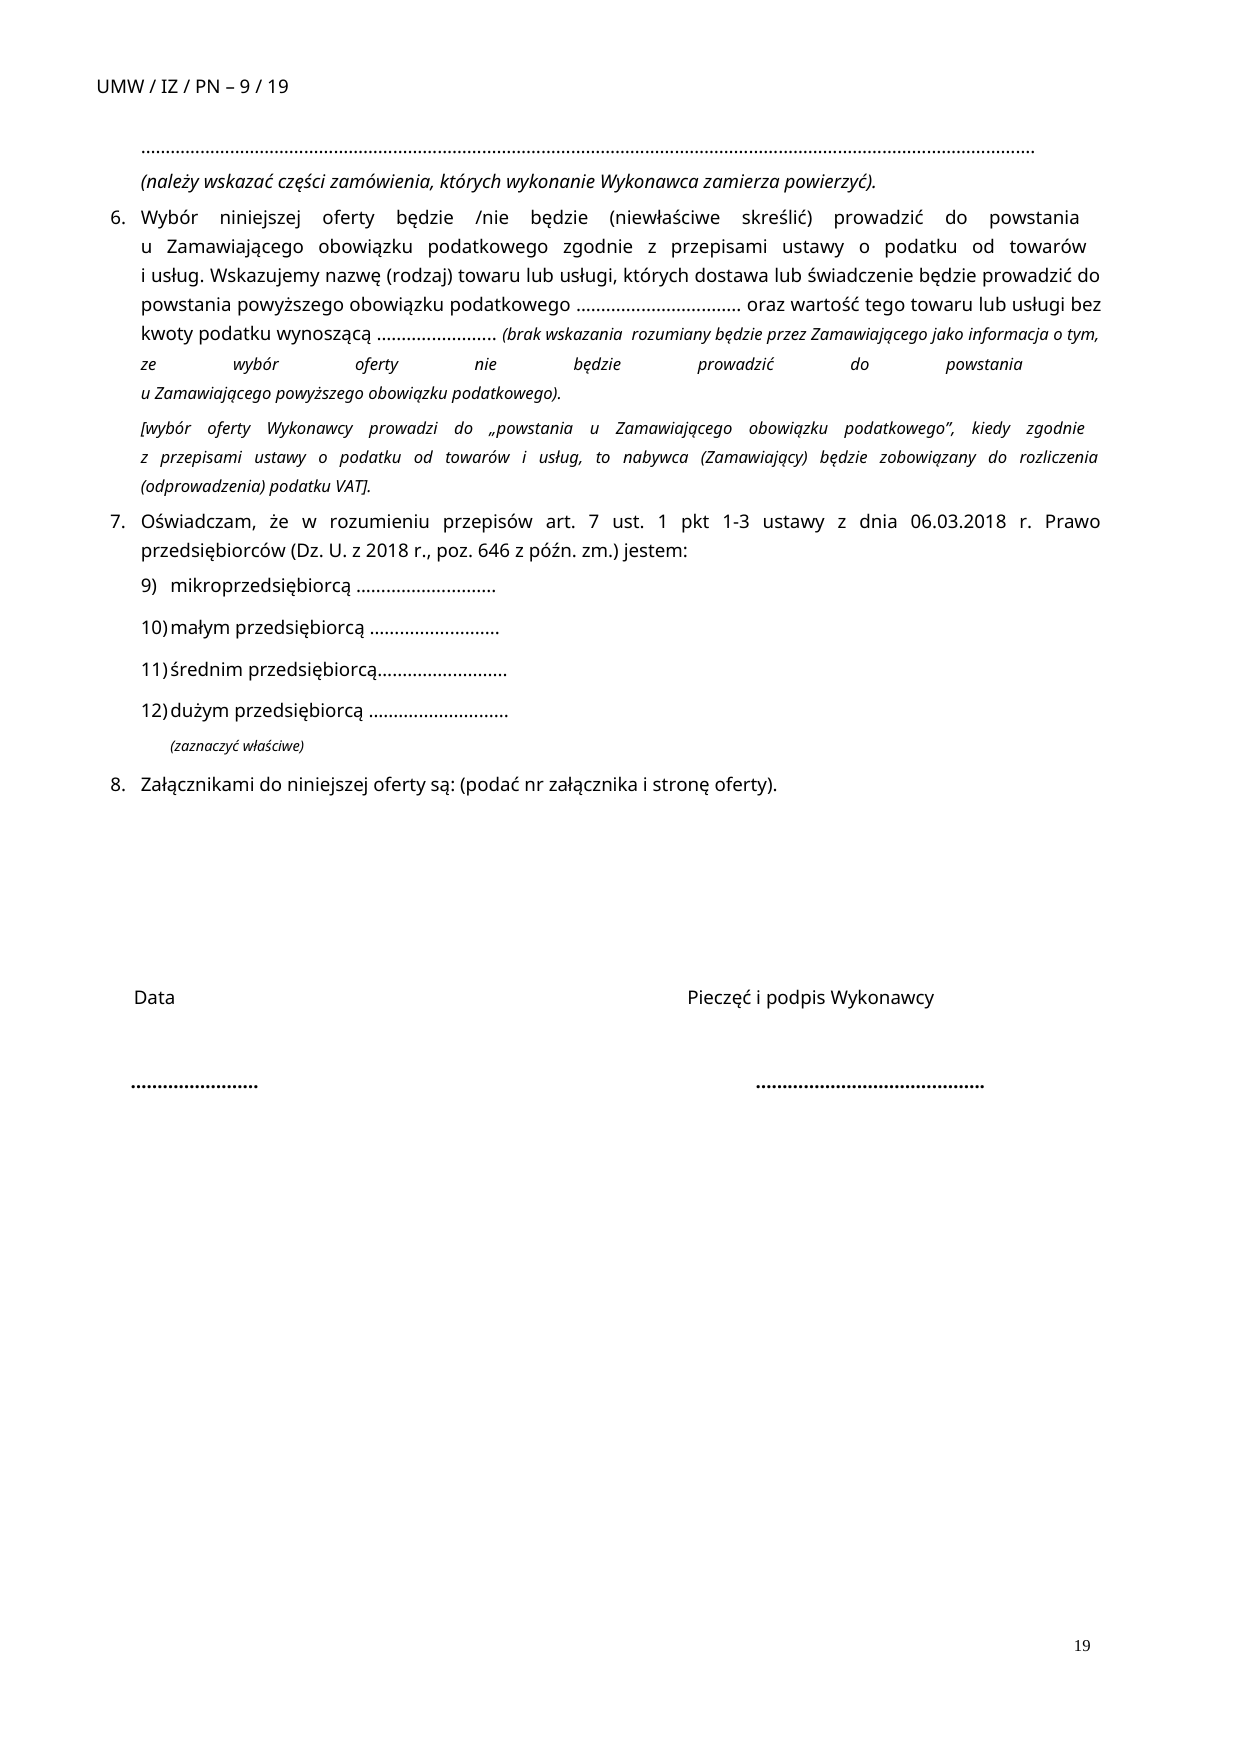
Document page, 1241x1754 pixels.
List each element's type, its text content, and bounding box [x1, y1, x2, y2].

list Oświadczam, że w rozumieniu przepisów art. 7 ust. 1 pkt 1-3 ustawy z dnia 06.03.2018 r. Prawo przedsiębiorców (Dz. U. z 2018 r., poz. 646 z późn. zm.) jestem: [126, 505, 1102, 563]
text (zaznaczyć właściwe) [170, 736, 1102, 756]
text ………………………………………………………………………………………………………………………………………………………………. [141, 130, 1102, 159]
text (należy wskazać części zamówienia, których wykonanie Wykonawca zamierza powierzyć). [141, 165, 1102, 194]
list mikroprzedsiębiorcą …......................... [141, 569, 1102, 599]
text …………………… ……………………………………. [96, 1068, 1090, 1094]
list małym przedsiębiorcą …....................... [141, 611, 1102, 640]
list Załącznikami do niniejszej oferty są: (podać nr załącznika i stronę oferty). [126, 768, 1102, 798]
list średnim przedsiębiorcą…....................... [141, 653, 1102, 682]
list dużym przedsiębiorcą …......................... [141, 694, 1102, 724]
text Data Pieczęć i podpis Wykonawcy [134, 981, 1102, 1010]
list Wybór niniejszej oferty będzie /nie będzie (niewłaściwe skreślić) prowadzić do powstania u Zamawiającego obowiązku podatkowego zgodnie z przepisami ustawy o podatku od towarów i usług. Wskazujemy nazwę (rodzaj) towaru lub usługi, których dostawa lub świadczenie będzie prowadzić do powstania powyższego obowiązku podatkowego ….............................. oraz wartość tego towaru lub usługi bez kwoty podatku wynoszącą …..................... (brak wskazania rozumiany będzie przez Zamawiającego jako informacja o tym, ze wybór oferty nie będzie prowadzić do powstania u Zamawiającego powyższego obowiązku podatkowego). [126, 201, 1102, 405]
text [wybór oferty Wykonawcy prowadzi do „powstania u Zamawiającego obowiązku podatkowego”, kiedy zgodnie z przepisami ustawy o podatku od towarów i usług, to nabywca (Zamawiający) będzie zobowiązany do rozliczenia (odprowadzenia) podatku VAT]. [141, 411, 1102, 499]
